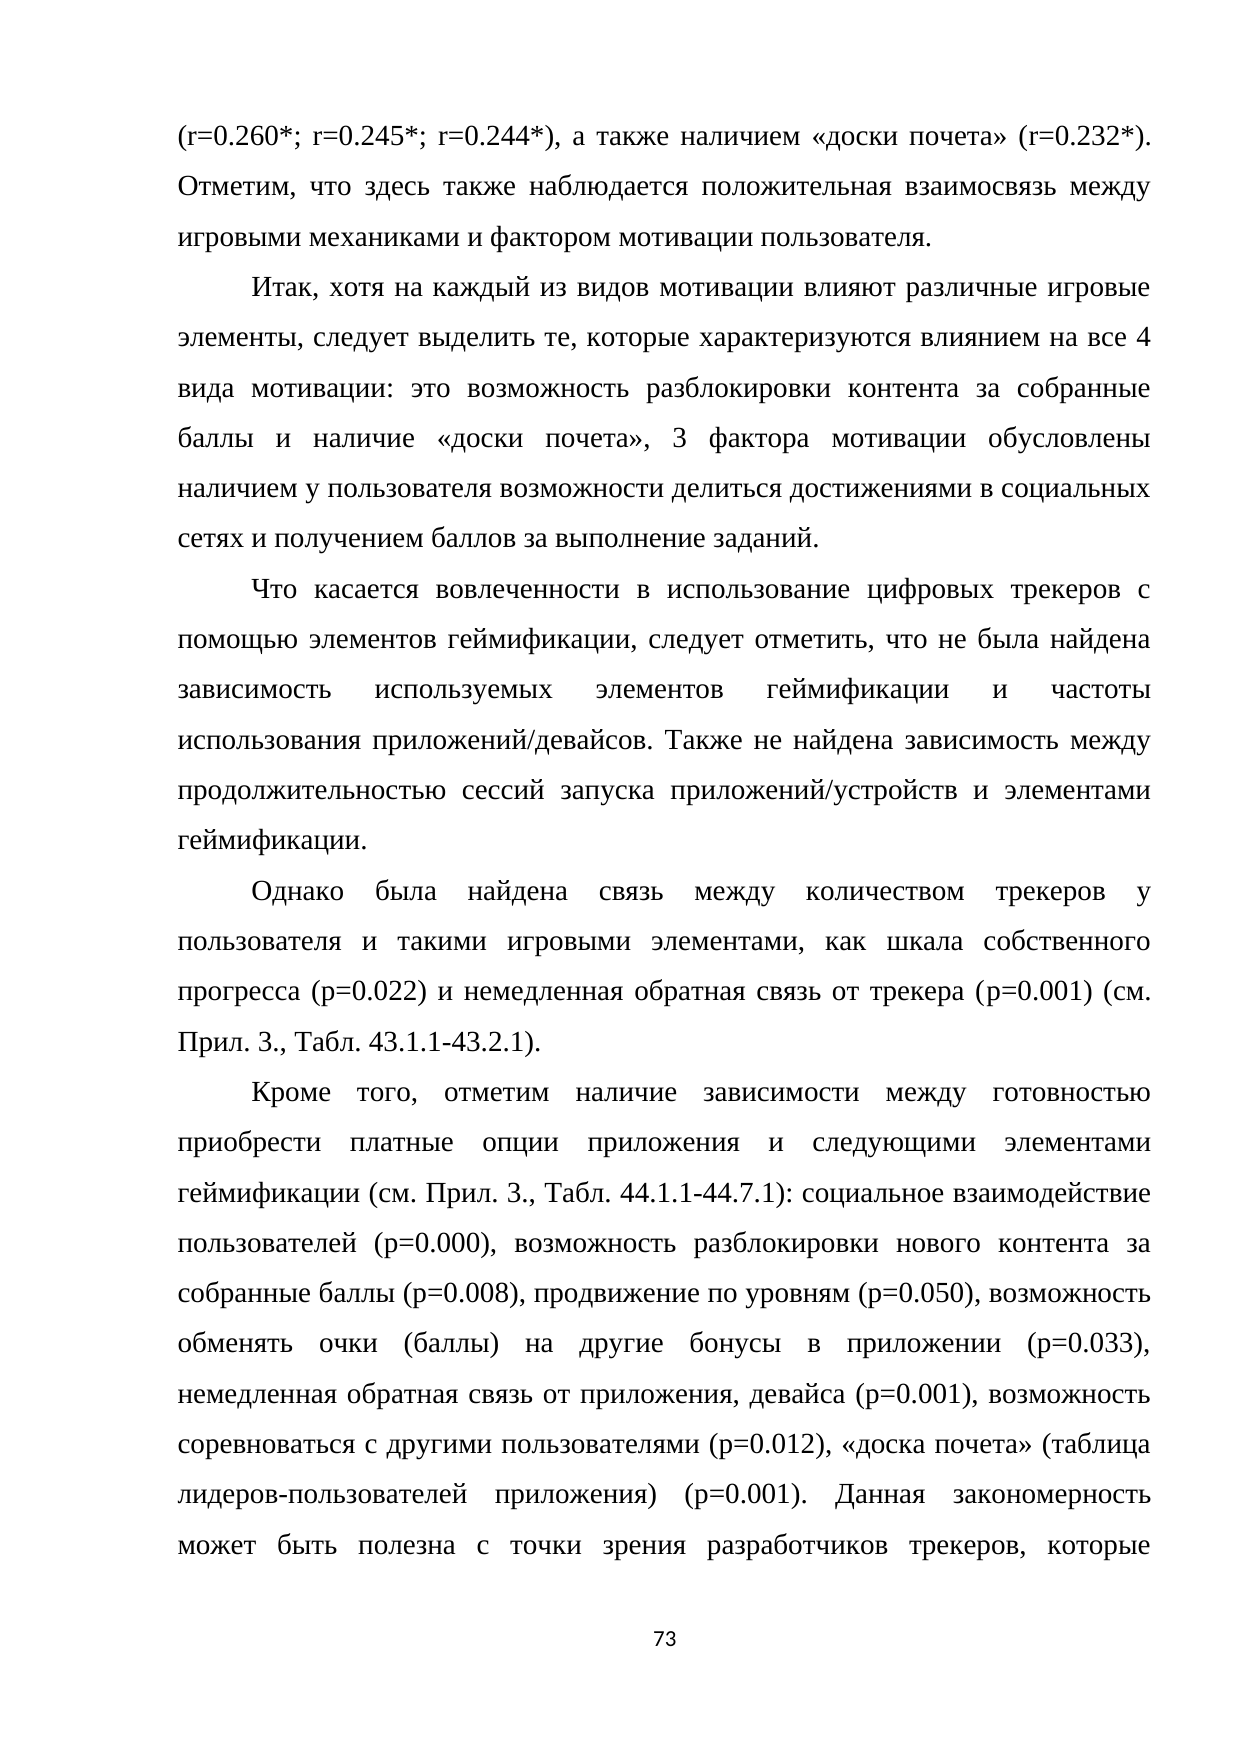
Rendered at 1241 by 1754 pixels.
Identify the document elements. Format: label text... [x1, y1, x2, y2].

text Что касается вовлеченности в использование цифровых трекеров с помощью элементов геймификации, следует отметить, что не была найдена зависимость используемых элементов геймификации и частоты использования приложений/девайсов. Также не найдена зависимость между продолжительностью сессий запуска приложений/устройств и элементами геймификации. [177, 571, 1152, 856]
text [177, 1074, 1152, 1560]
text Итак, хотя на каждый из видов мотивации влияют различные игровые элементы, следует выделить те, которые характеризуются влиянием на все 4 вида мотивации: это возможность разблокировки контента за собранные баллы и наличие «доски почета», 3 фактора мотивации обусловлены наличием у пользователя возможности делиться достижениями в социальных сетях и получением баллов за выполнение заданий. [177, 269, 1152, 554]
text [177, 118, 1152, 252]
text Однако была найдена связь между количеством трекеров у пользователя и такими игровыми элементами, как шкала собственного прогресса (p=0.022) и немедленная обратная связь от трекера (p=0.001) (см. Прил. 3., Табл. 43.1.1-43.2.1). [177, 873, 1152, 1057]
